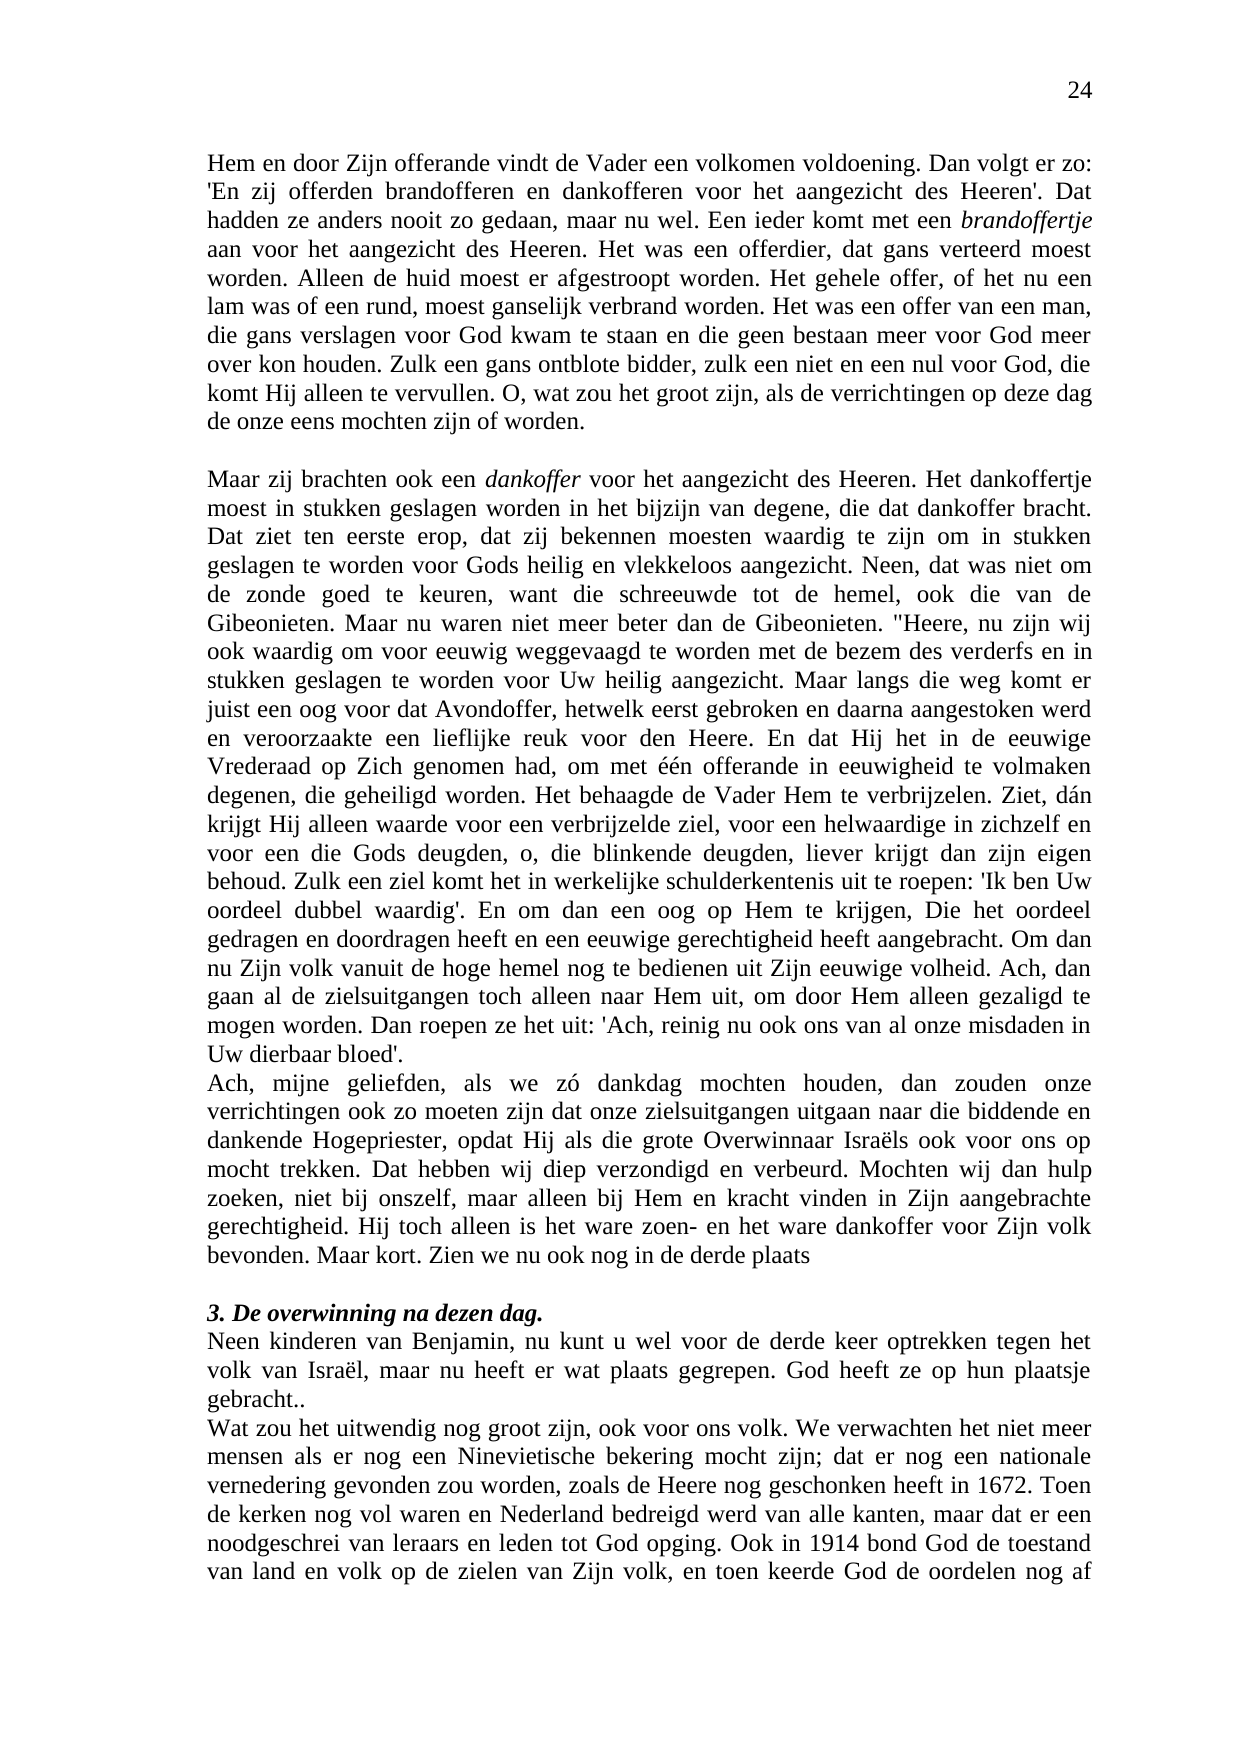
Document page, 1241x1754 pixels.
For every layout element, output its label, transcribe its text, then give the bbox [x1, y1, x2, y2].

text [207, 1413, 1092, 1585]
text Neen kinderen van Benjamin, nu kunt u wel voor de derde keer optrekken tegen het volk van Israël, maar nu heeft er wat plaats gegrepen. God heeft ze op hun plaatsje gebracht.. [207, 1326, 1092, 1413]
text Maar zij brachten ook een dankoffer voor het aangezicht des Heeren. Het dankoffertje moest in stukken geslagen worden in het bijzijn van degene, die dat dankoffer bracht. Dat ziet ten eerste erop, dat zij bekennen moesten waardig te zijn om in stukken geslagen te worden voor Gods heilig en vlekkeloos aangezicht. Neen, dat was niet om de zonde goed te keuren, want die schreeuwde tot de hemel, ook die van de Gibeonieten. Maar nu waren niet meer beter dan de Gibeonieten. "Heere, nu zijn wij ook waardig om voor eeuwig weggevaagd te worden met de bezem des verderfs en in stukken geslagen te worden voor Uw heilig aangezicht. Maar langs die weg komt er juist een oog voor dat Avondoffer, hetwelk eerst gebroken en daarna aangestoken werd en veroorzaakte een lieflijke reuk voor den Heere. En dat Hij het in de eeuwige Vrederaad op Zich genomen had, om met één offerande in eeuwigheid te volmaken degenen, die geheiligd worden. Het behaagde de Vader Hem te verbrijzelen. Ziet, dán krijgt Hij alleen waarde voor een verbrijzelde ziel, voor een helwaardige in zichzelf en voor een die Gods deugden, o, die blinkende deugden, liever krijgt dan zijn eigen behoud. Zulk een ziel komt het in werkelijke schulderkentenis uit te roepen: 'Ik ben Uw oordeel dubbel waardig'. En om dan een oog op Hem te krijgen, Die het oordeel gedragen en doordragen heeft en een eeuwige gerechtigheid heeft aangebracht. Om dan nu Zijn volk vanuit de hoge hemel nog te bedienen uit Zijn eeuwige volheid. Ach, dan gaan al de zielsuitgangen toch alleen naar Hem uit, om door Hem alleen gezaligd te mogen worden. Dan roepen ze het uit: 'Ach, reinig nu ook ons van al onze misdaden in Uw dierbaar bloed'. [207, 464, 1092, 1068]
text Ach, mijne geliefden, als we zó dankdag mochten houden, dan zouden onze verrichtingen ook zo moeten zijn dat onze zielsuitgangen uitgaan naar die biddende en dankende Hogepriester, opdat Hij als die grote Overwinnaar Israëls ook voor ons op mocht trekken. Dat hebben wij diep verzondigd en verbeurd. Mochten wij dan hulp zoeken, niet bij onszelf, maar alleen bij Hem en kracht vinden in Zijn aangebrachte gerechtigheid. Hij toch alleen is het ware zoen- en het ware dankoffer voor Zijn volk bevonden. Maar kort. Zien we nu ook nog in de derde plaats [207, 1068, 1092, 1269]
text 3. De overwinning na dezen dag. [207, 1298, 1092, 1326]
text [207, 148, 1092, 435]
